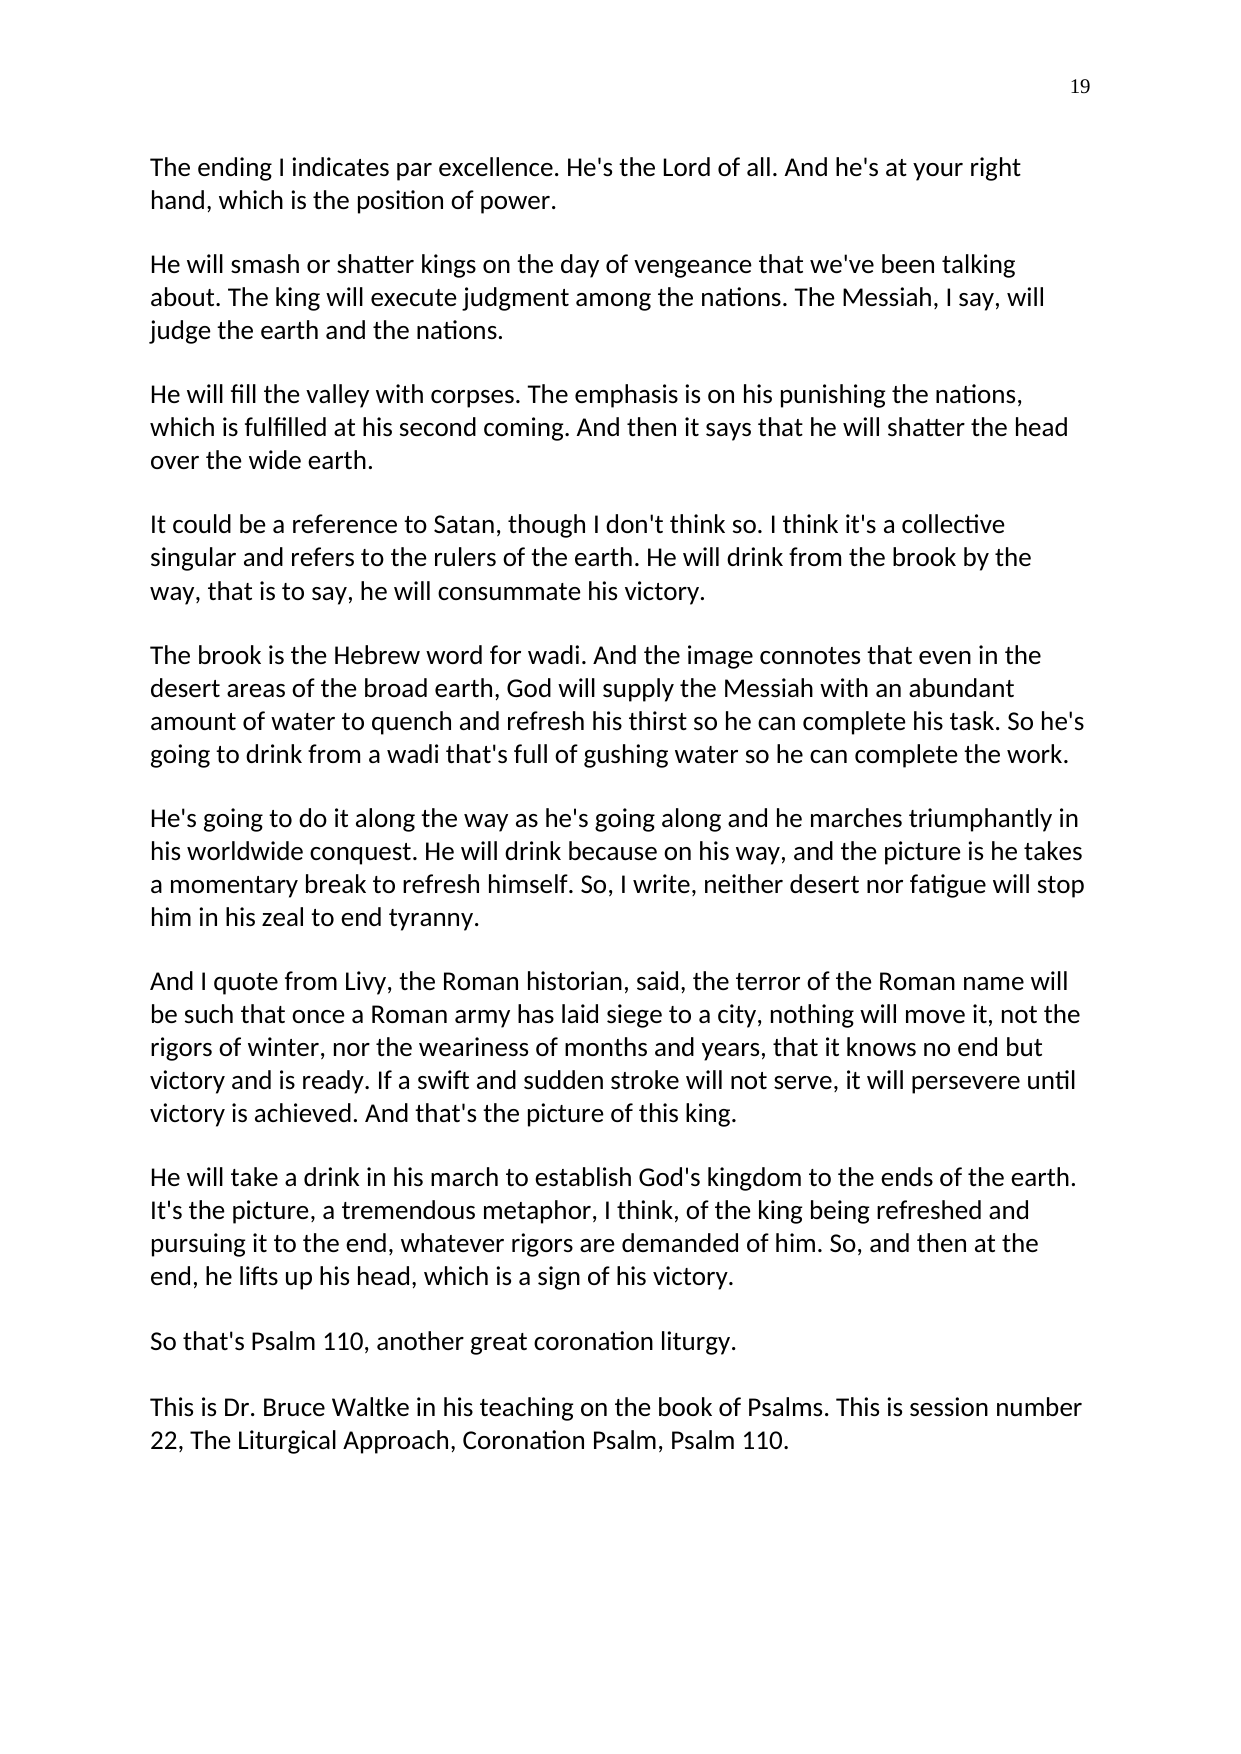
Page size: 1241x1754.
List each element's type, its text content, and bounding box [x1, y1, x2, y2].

text He will smash or shatter kings on the day of vengeance that we've been talking about. The king will execute judgment among the nations. The Messiah, I say, will judge the earth and the nations. [150, 247, 1090, 346]
text So that's Psalm 110, another great coronation liturgy. [150, 1324, 1090, 1357]
text And I quote from Livy, the Roman historian, said, the terror of the Roman name will be such that once a Roman army has laid siege to a city, nothing will move it, not the rigors of winter, nor the weariness of months and years, that it knows no end but victory and is ready. If a swift and sudden stroke will not serve, it will persevere until victory is achieved. And that's the picture of this king. [150, 964, 1090, 1129]
text He's going to do it along the way as he's going along and he marches triumphantly in his worldwide conquest. He will drink because on his way, and the picture is he takes a momentary break to refresh himself. So, I write, neither desert nor fatigue will stop him in his zeal to end tyranny. [150, 801, 1090, 933]
text He will take a drink in his march to establish God's kingdom to the ends of the earth. It's the picture, a tremendous metaphor, I think, of the king being refreshed and pursuing it to the end, whatever rigors are demanded of him. So, and then at the end, he lifts up his head, which is a sign of his victory. [150, 1161, 1090, 1293]
text This is Dr. Bruce Waltke in his teaching on the book of Psalms. This is session number 22, The Liturgical Approach, Coronation Psalm, Psalm 110. [150, 1390, 1090, 1456]
text He will fill the valley with corpses. The emphasis is on his punishing the nations, which is fulfilled at his second coming. And then it says that he will shatter the head over the wide earth. [150, 377, 1090, 476]
text It could be a reference to Satan, though I don't think so. I think it's a collective singular and refers to the rulers of the earth. He will drink from the brook by the way, that is to say, he will consummate his victory. [150, 508, 1090, 607]
text The ending I indicates par excellence. He's the Lord of all. And he's at your right hand, which is the position of power. [150, 150, 1090, 216]
text The brook is the Hebrew word for wadi. And the image connotes that even in the desert areas of the broad earth, God will supply the Messiah with an abundant amount of water to quench and refresh his thirst so he can complete his task. So he's going to drink from a wadi that's full of gushing water so he can complete the work. [150, 638, 1090, 770]
